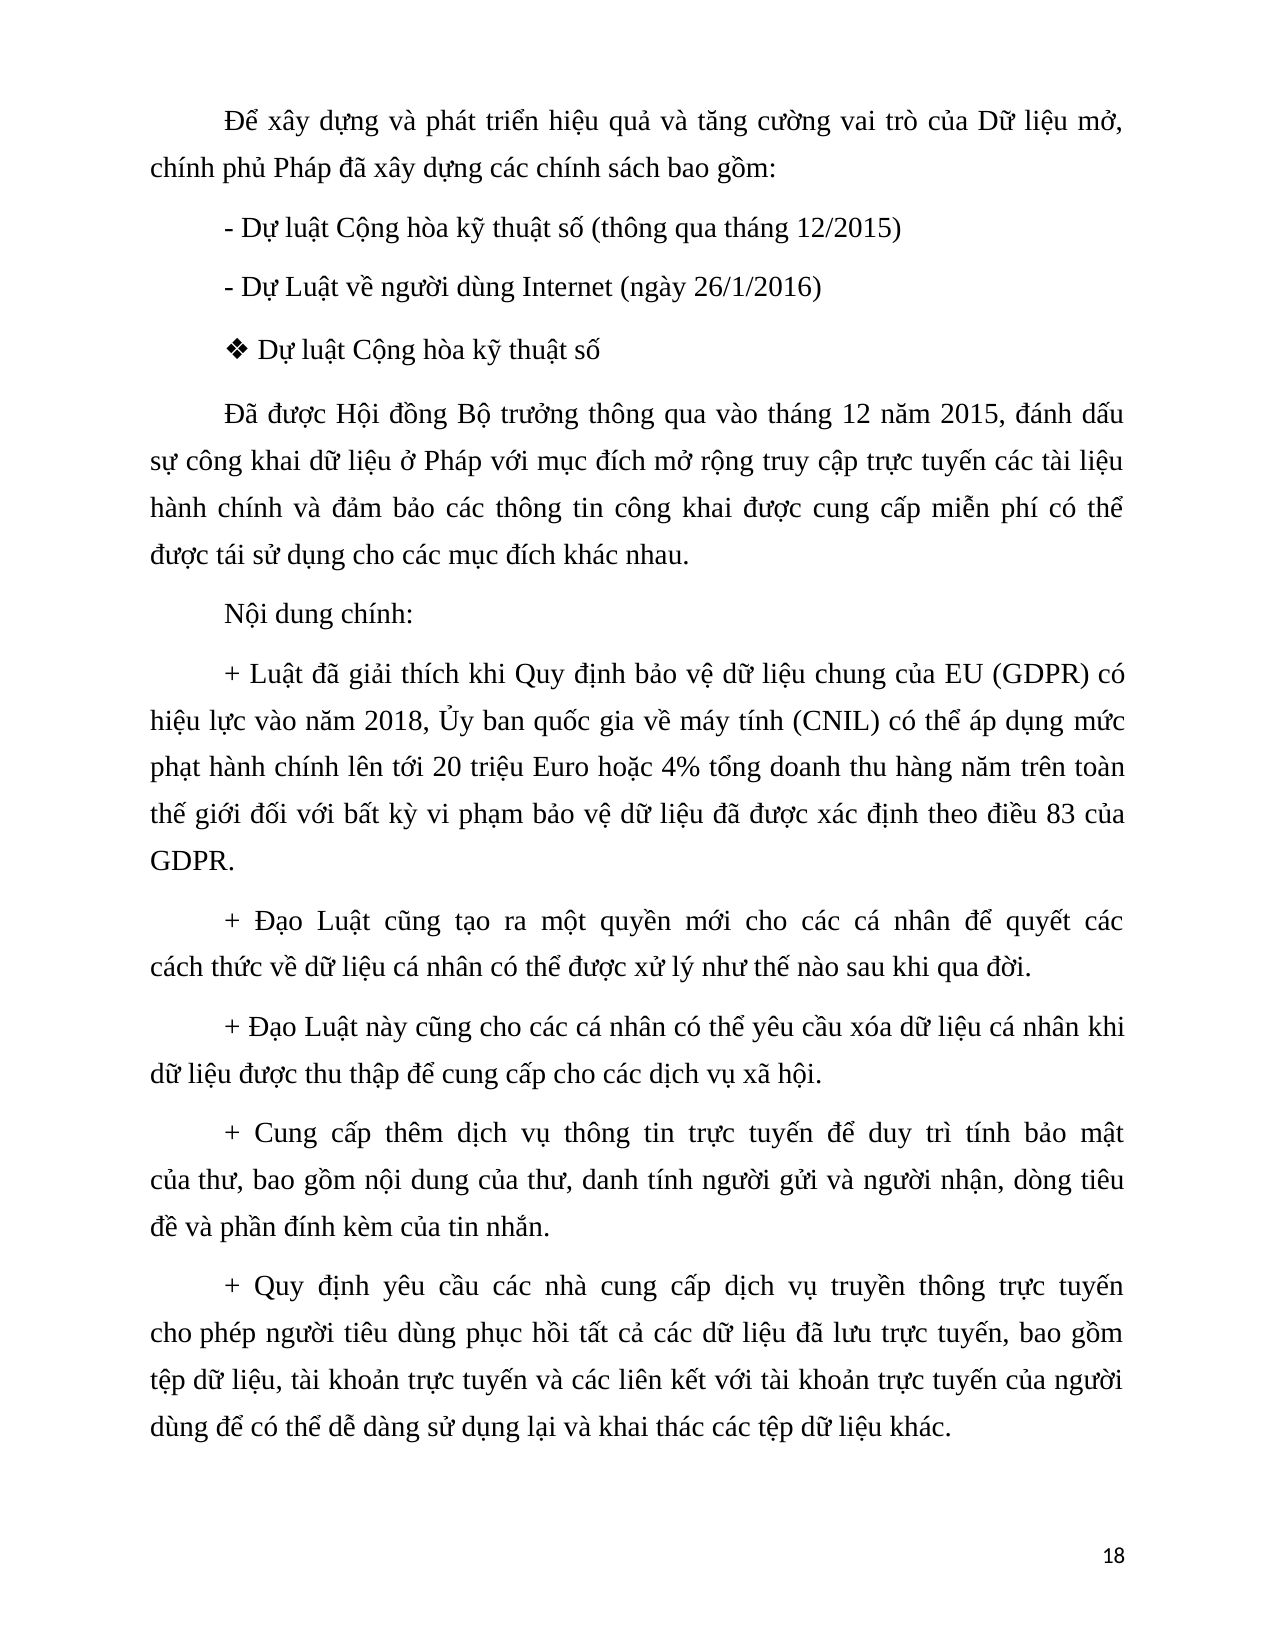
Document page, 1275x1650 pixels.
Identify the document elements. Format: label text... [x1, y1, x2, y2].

text Nội dung chính: [150, 596, 1125, 630]
text + Luật đã giải thích khi Quy định bảo vệ dữ liệu chung của EU (GDPR) có hiệu lực vào năm 2018, Ủy ban quốc gia về máy tính (CNIL) có thể áp dụng mức phạt hành chính lên tới 20 triệu Euro hoặc 4% tổng doanh thu hàng năm trên toàn thế giới đối với bất kỳ vi phạm bảo vệ dữ liệu đã được xác định theo điều 83 của GDPR. [150, 656, 1125, 877]
text - Dự Luật về người dùng Internet (ngày 26/1/2016) [150, 269, 1125, 303]
text + Cung cấp thêm dịch vụ thông tin trực tuyến để duy trì tính bảo mật của thư, bao gồm nội dung của thư, danh tính người gửi và người nhận, dòng tiêu đề và phần đính kèm của tin nhắn. [150, 1115, 1125, 1242]
text Để xây dựng và phát triển hiệu quả và tăng cường vai trò của Dữ liệu mở, chính phủ Pháp đã xây dựng các chính sách bao gồm: [150, 103, 1125, 184]
text + Quy định yêu cầu các nhà cung cấp dịch vụ truyền thông trực tuyến cho phép người tiêu dùng phục hồi tất cả các dữ liệu đã lưu trực tuyến, bao gồm tệp dữ liệu, tài khoản trực tuyến và các liên kết với tài khoản trực tuyến của người dùng để có thể dễ dàng sử dụng lại và khai thác các tệp dữ liệu khác. [150, 1268, 1125, 1442]
text - Dự luật Cộng hòa kỹ thuật số (thông qua tháng 12/2015) [150, 210, 1125, 243]
text + Đạo Luật này cũng cho các cá nhân có thể yêu cầu xóa dữ liệu cá nhân khi dữ liệu được thu thập để cung cấp cho các dịch vụ xã hội. [150, 1009, 1125, 1089]
text ❖ Dự luật Cộng hòa kỹ thuật số [150, 328, 1125, 368]
text Đã được Hội đồng Bộ trưởng thông qua vào tháng 12 năm 2015, đánh dấu sự công khai dữ liệu ở Pháp với mục đích mở rộng truy cập trực tuyến các tài liệu hành chính và đảm bảo các thông tin công khai được cung cấp miễn phí có thể được tái sử dụng cho các mục đích khác nhau. [150, 396, 1125, 571]
text + Đạo Luật cũng tạo ra một quyền mới cho các cá nhân để quyết các cách thức về dữ liệu cá nhân có thể được xử lý như thế nào sau khi qua đời. [150, 903, 1125, 983]
